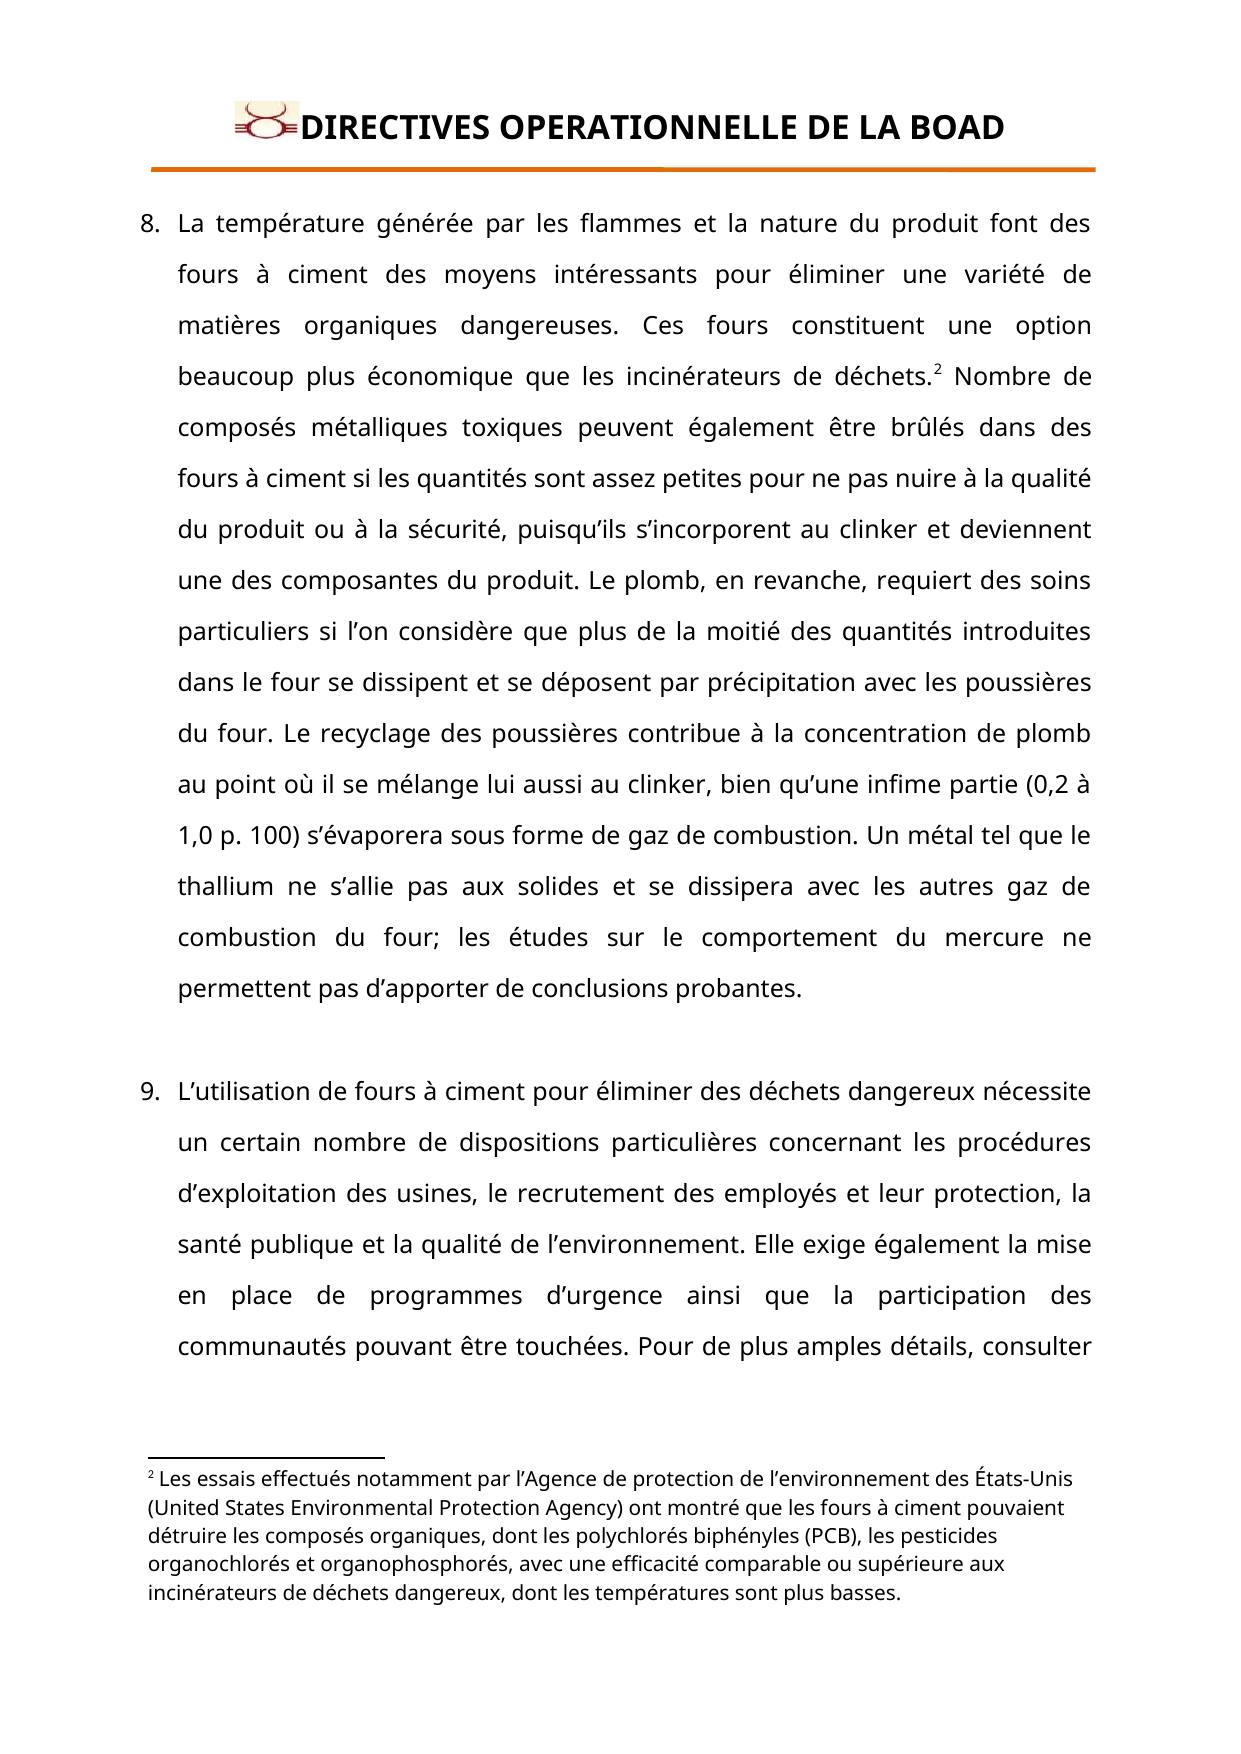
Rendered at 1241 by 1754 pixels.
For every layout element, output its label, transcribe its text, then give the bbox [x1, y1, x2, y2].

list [140, 1073, 1093, 1362]
picture [234, 101, 300, 140]
list La température générée par les flammes et la nature du produit font des fours à ciment des moyens intéressants pour éliminer une variété de matières organiques dangereuses. Ces fours constituent une option beaucoup plus économique que les incinérateurs de déchets. Nombre de composés métalliques toxiques peuvent également être brûlés dans des fours à ciment si les quantités sont assez petites pour ne pas nuire à la qualité du produit ou à la sécurité, puisqu’ils s’incorporent au clinker et deviennent une des composantes du produit. Le plomb, en revanche, requiert des soins particuliers si l’on considère que plus de la moitié des quantités introduites dans le four se dissipent et se déposent par précipitation avec les poussières du four. Le recyclage des poussières contribue à la concentration de plomb au point où il se mélange lui aussi au clinker, bien qu’une infime partie (0,2 à 1,0 p. 100) s’évaporera sous forme de gaz de combustion. Un métal tel que le thallium ne s’allie pas aux solides et se dissipera avec les autres gaz de combustion du four; les études sur le comportement du mercure ne permettent pas d’apporter de conclusions probantes. [140, 205, 1093, 1005]
